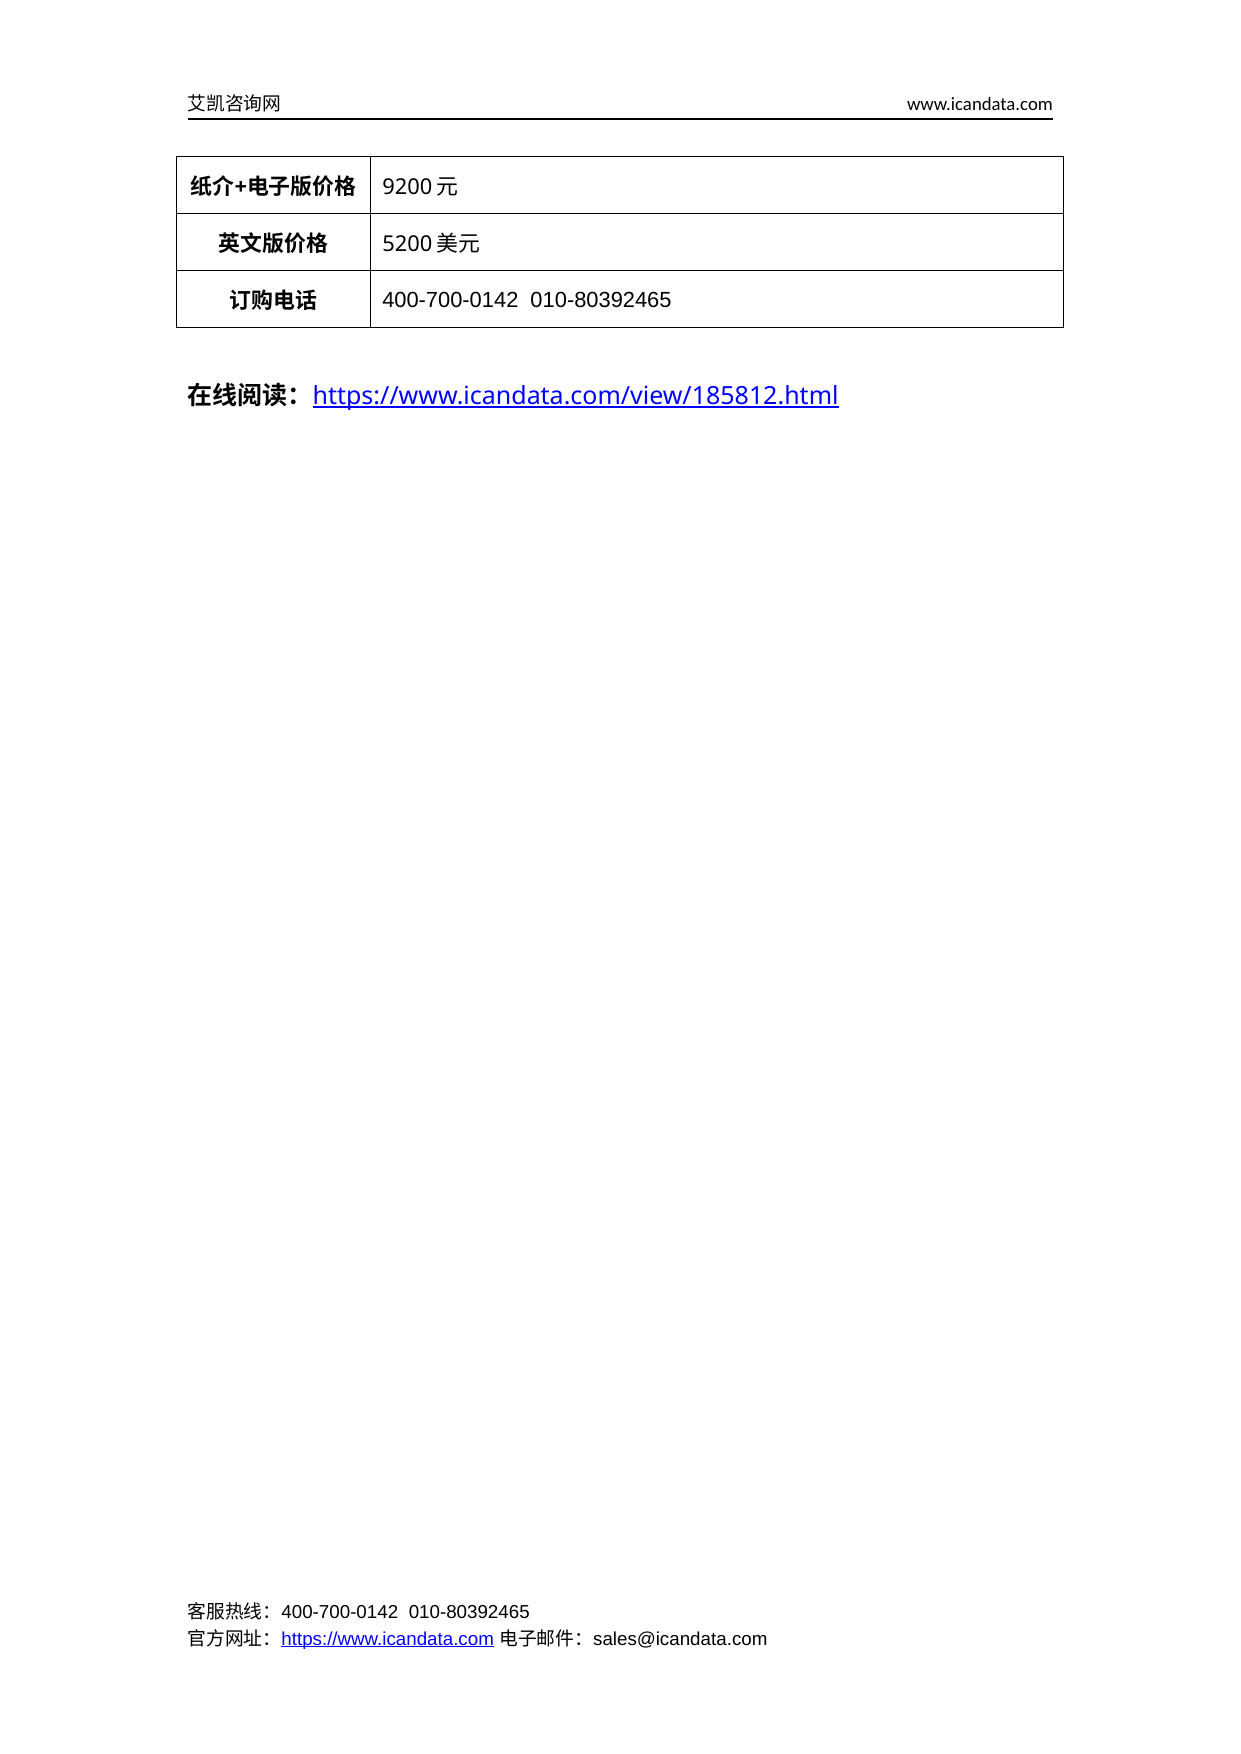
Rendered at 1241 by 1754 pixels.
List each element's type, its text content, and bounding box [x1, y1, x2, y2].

table_cell 英文版价格 [177, 214, 370, 270]
text 在线阅读：https://www.icandata.com/view/185812.html [187, 361, 1053, 426]
table_cell 订购电话 [177, 271, 370, 327]
table_cell 400-700-0142 010-80392465 [371, 271, 1063, 327]
table_cell 5200美元 [371, 214, 1063, 270]
table_cell 纸介+电子版价格 [177, 157, 370, 213]
table_cell 9200元 [371, 157, 1063, 213]
